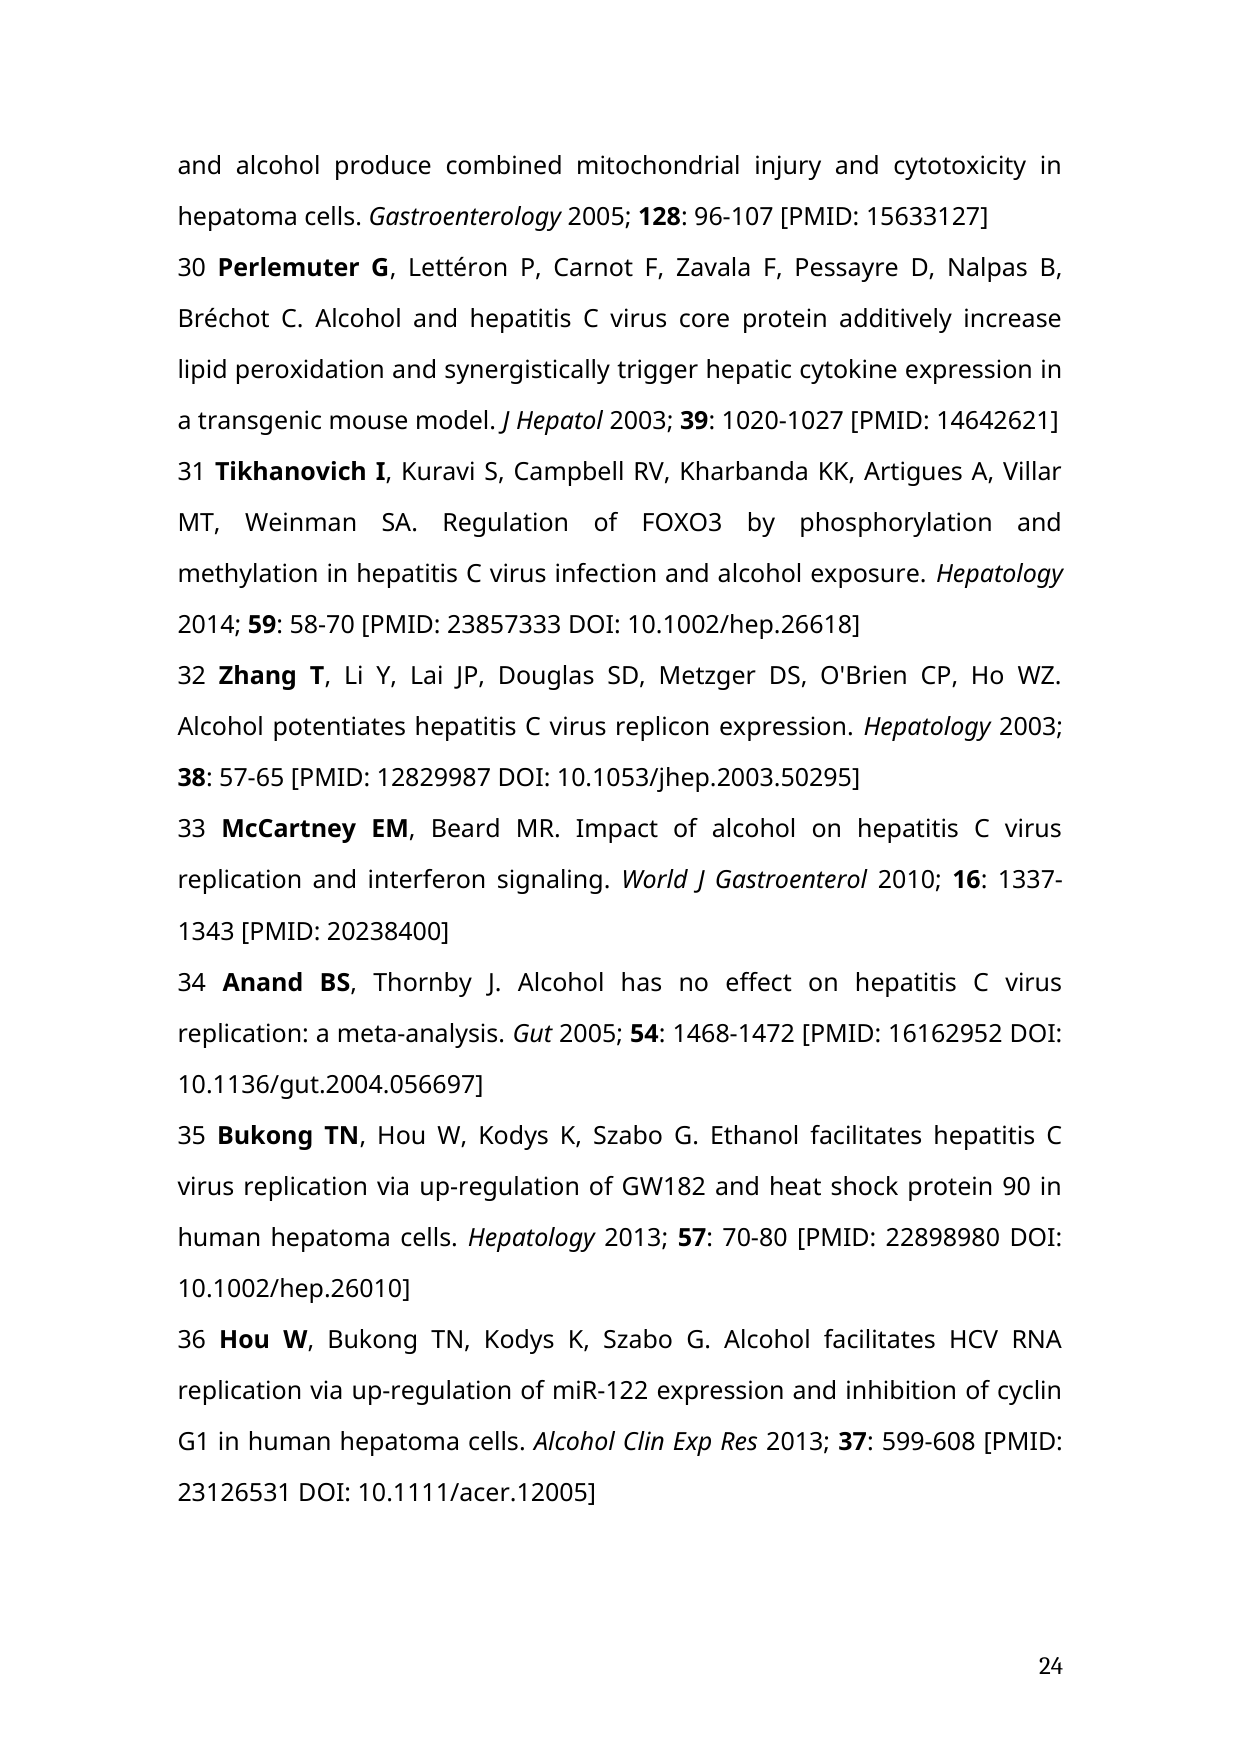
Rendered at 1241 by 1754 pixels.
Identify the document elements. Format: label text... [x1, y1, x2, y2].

text 31 Tikhanovich I, Kuravi S, Campbell RV, Kharbanda KK, Artigues A, Villar MT, Weinman SA. Regulation of FOXO3 by phosphorylation and methylation in hepatitis C virus infection and alcohol exposure. Hepatology 2014; 59: 58-70 [PMID: 23857333 DOI: 10.1002/hep.26618] [177, 454, 1063, 641]
text 30 Perlemuter G, Lettéron P, Carnot F, Zavala F, Pessayre D, Nalpas B, Bréchot C. Alcohol and hepatitis C virus core protein additively increase lipid peroxidation and synergistically trigger hepatic cytokine expression in a transgenic mouse model. J Hepatol 2003; 39: 1020-1027 [PMID: 14642621] [177, 250, 1063, 437]
text 32 Zhang T, Li Y, Lai JP, Douglas SD, Metzger DS, O'Brien CP, Ho WZ. Alcohol potentiates hepatitis C virus replicon expression. Hepatology 2003; 38: 57-65 [PMID: 12829987 DOI: 10.1053/jhep.2003.50295] [177, 658, 1063, 794]
text 35 Bukong TN, Hou W, Kodys K, Szabo G. Ethanol facilitates hepatitis C virus replication via up-regulation of GW182 and heat shock protein 90 in human hepatoma cells. Hepatology 2013; 57: 70-80 [PMID: 22898980 DOI: 10.1002/hep.26010] [177, 1117, 1063, 1304]
text 36 Hou W, Bukong TN, Kodys K, Szabo G. Alcohol facilitates HCV RNA replication via up-regulation of miR-122 expression and inhibition of cyclin G1 in human hepatoma cells. Alcohol Clin Exp Res 2013; 37: 599-608 [PMID: 23126531 DOI: 10.1111/acer.12005] [177, 1322, 1063, 1509]
text 34 Anand BS, Thornby J. Alcohol has no effect on hepatitis C virus replication: a meta-analysis. Gut 2005; 54: 1468-1472 [PMID: 16162952 DOI: 10.1136/gut.2004.056697] [177, 964, 1063, 1100]
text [177, 148, 1063, 233]
text 33 McCartney EM, Beard MR. Impact of alcohol on hepatitis C virus replication and interferon signaling. World J Gastroenterol 2010; 16: 1337-1343 [PMID: 20238400] [177, 811, 1063, 947]
